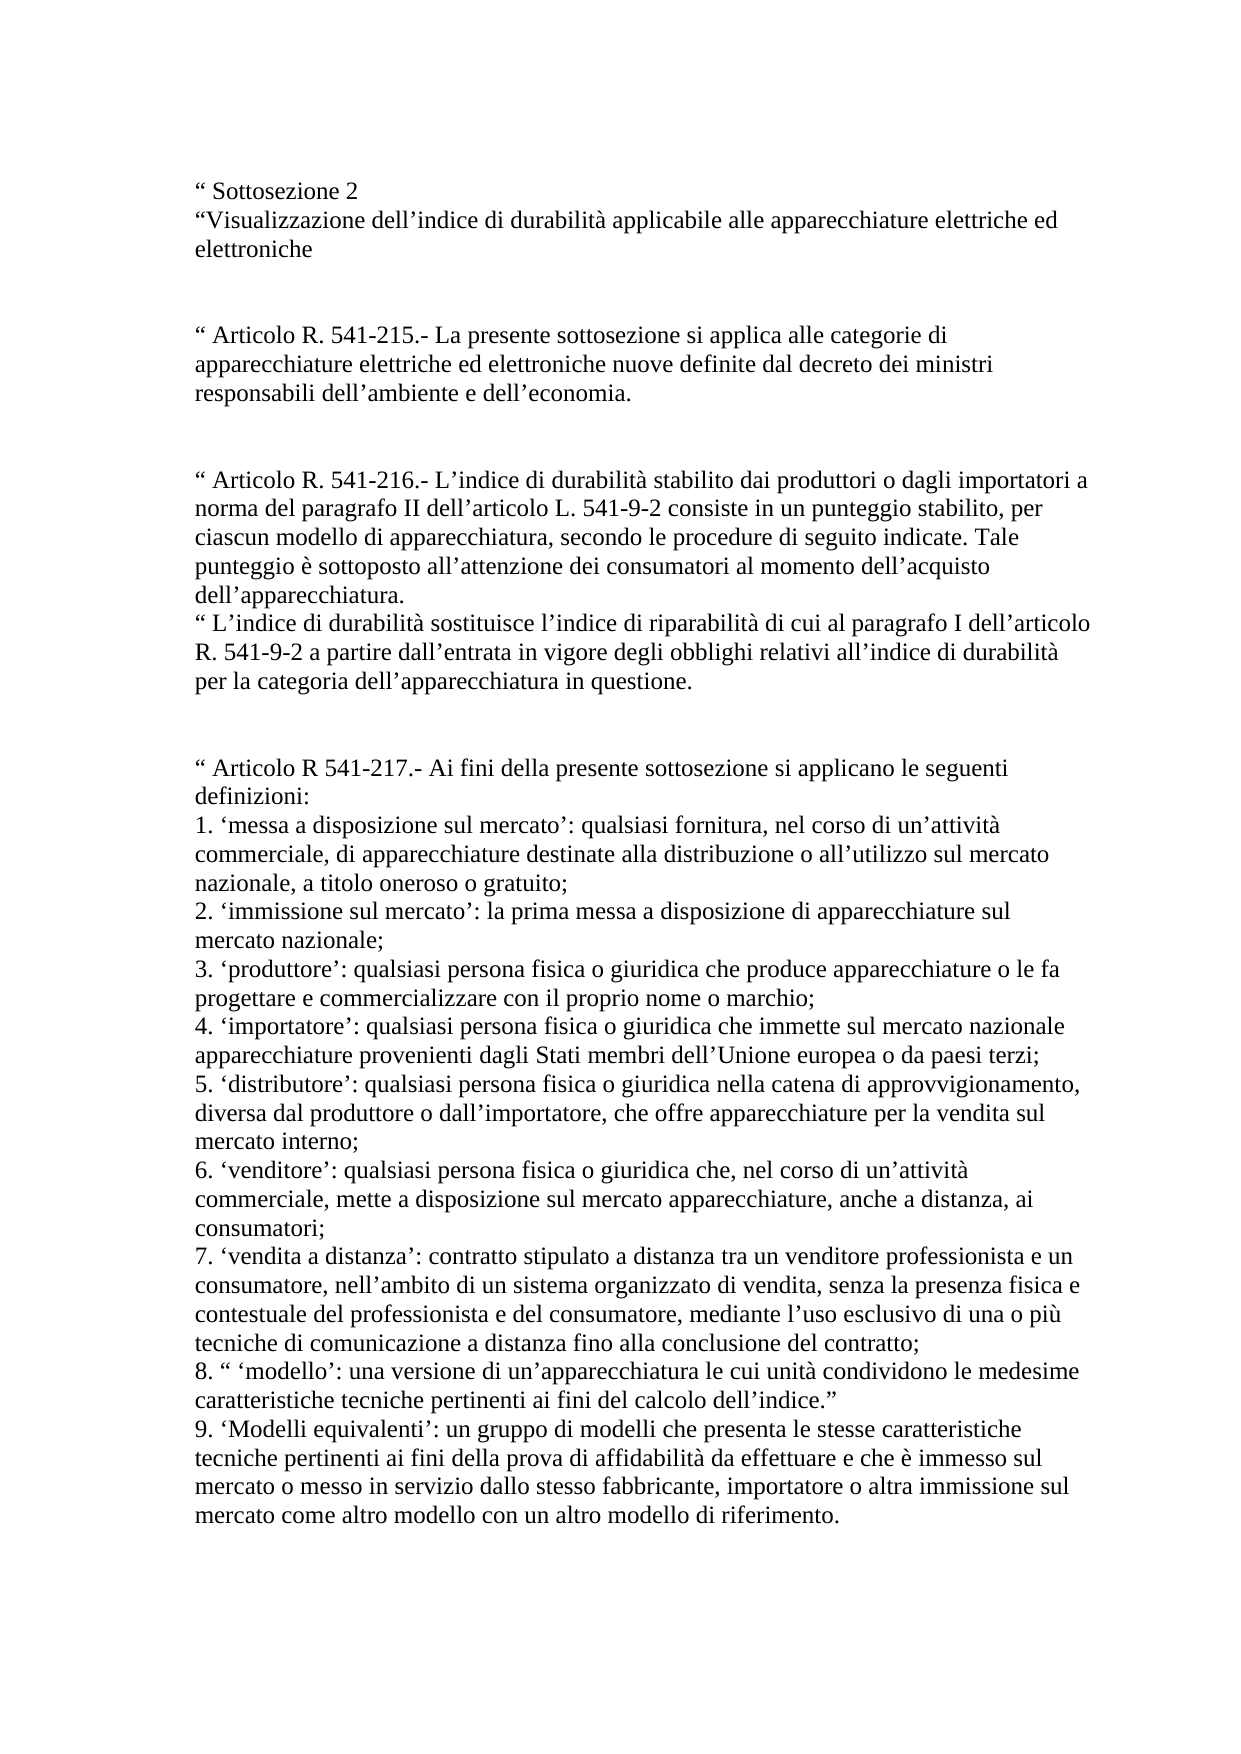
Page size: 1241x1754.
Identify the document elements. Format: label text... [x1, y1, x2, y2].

text “ Articolo R. 541-216.- L’indice di durabilità stabilito dai produttori o dagli importatori a norma del paragrafo II dell’articolo L. 541-9-2 consiste in un punteggio stabilito, per ciascun modello di apparecchiatura, secondo le procedure di seguito indicate. Tale punteggio è sottoposto all’attenzione dei consumatori al momento dell’acquisto dell’apparecchiatura. “ L’indice di durabilità sostituisce l’indice di riparabilità di cui al paragrafo I dell’articolo R. 541-9-2 a partire dall’entrata in vigore degli obblighi relativi all’indice di durabilità per la categoria dell’apparecchiatura in questione. [194, 436, 1093, 695]
text “ Articolo R 541-217.- Ai fini della presente sottosezione si applicano le seguenti definizioni: 1. ‘messa a disposizione sul mercato’: qualsiasi fornitura, nel corso di un’attività commerciale, di apparecchiature destinate alla distribuzione o all’utilizzo sul mercato nazionale, a titolo oneroso o gratuito; 2. ‘immissione sul mercato’: la prima messa a disposizione di apparecchiature sul mercato nazionale; 3. ‘produttore’: qualsiasi persona fisica o giuridica che produce apparecchiature o le fa progettare e commercializzare con il proprio nome o marchio; 4. ‘importatore’: qualsiasi persona fisica o giuridica che immette sul mercato nazionale apparecchiature provenienti dagli Stati membri dell’Unione europea o da paesi terzi; 5. ‘distributore’: qualsiasi persona fisica o giuridica nella catena di approvvigionamento, diversa dal produttore o dall’importatore, che offre apparecchiature per la vendita sul mercato interno; 6. ‘venditore’: qualsiasi persona fisica o giuridica che, nel corso di un’attività commerciale, mette a disposizione sul mercato apparecchiature, anche a distanza, ai consumatori; 7. ‘vendita a distanza’: contratto stipulato a distanza tra un venditore professionista e un consumatore, nell’ambito di un sistema organizzato di vendita, senza la presenza fisica e contestuale del professionista e del consumatore, mediante l’uso esclusivo di una o più tecniche di comunicazione a distanza fino alla conclusione del contratto; 8. “ ‘modello’: una versione di un’apparecchiatura le cui unità condividono le medesime caratteristiche tecniche pertinenti ai fini del calcolo dell’indice.” 9. ‘Modelli equivalenti’: un gruppo di modelli che presenta le stesse caratteristiche tecniche pertinenti ai fini della prova di affidabilità da effettuare e che è immesso sul mercato o messo in servizio dallo stesso fabbricante, importatore o altra immissione sul mercato come altro modello con un altro modello di riferimento. [194, 724, 1093, 1529]
text “ Sottosezione 2 “Visualizzazione dell’indice di durabilità applicabile alle apparecchiature elettriche ed elettroniche [194, 148, 1093, 263]
text “ Articolo R. 541-215.- La presente sottosezione si applica alle categorie di apparecchiature elettriche ed elettroniche nuove definite dal decreto dei ministri responsabili dell’ambiente e dell’economia. [194, 292, 1093, 407]
